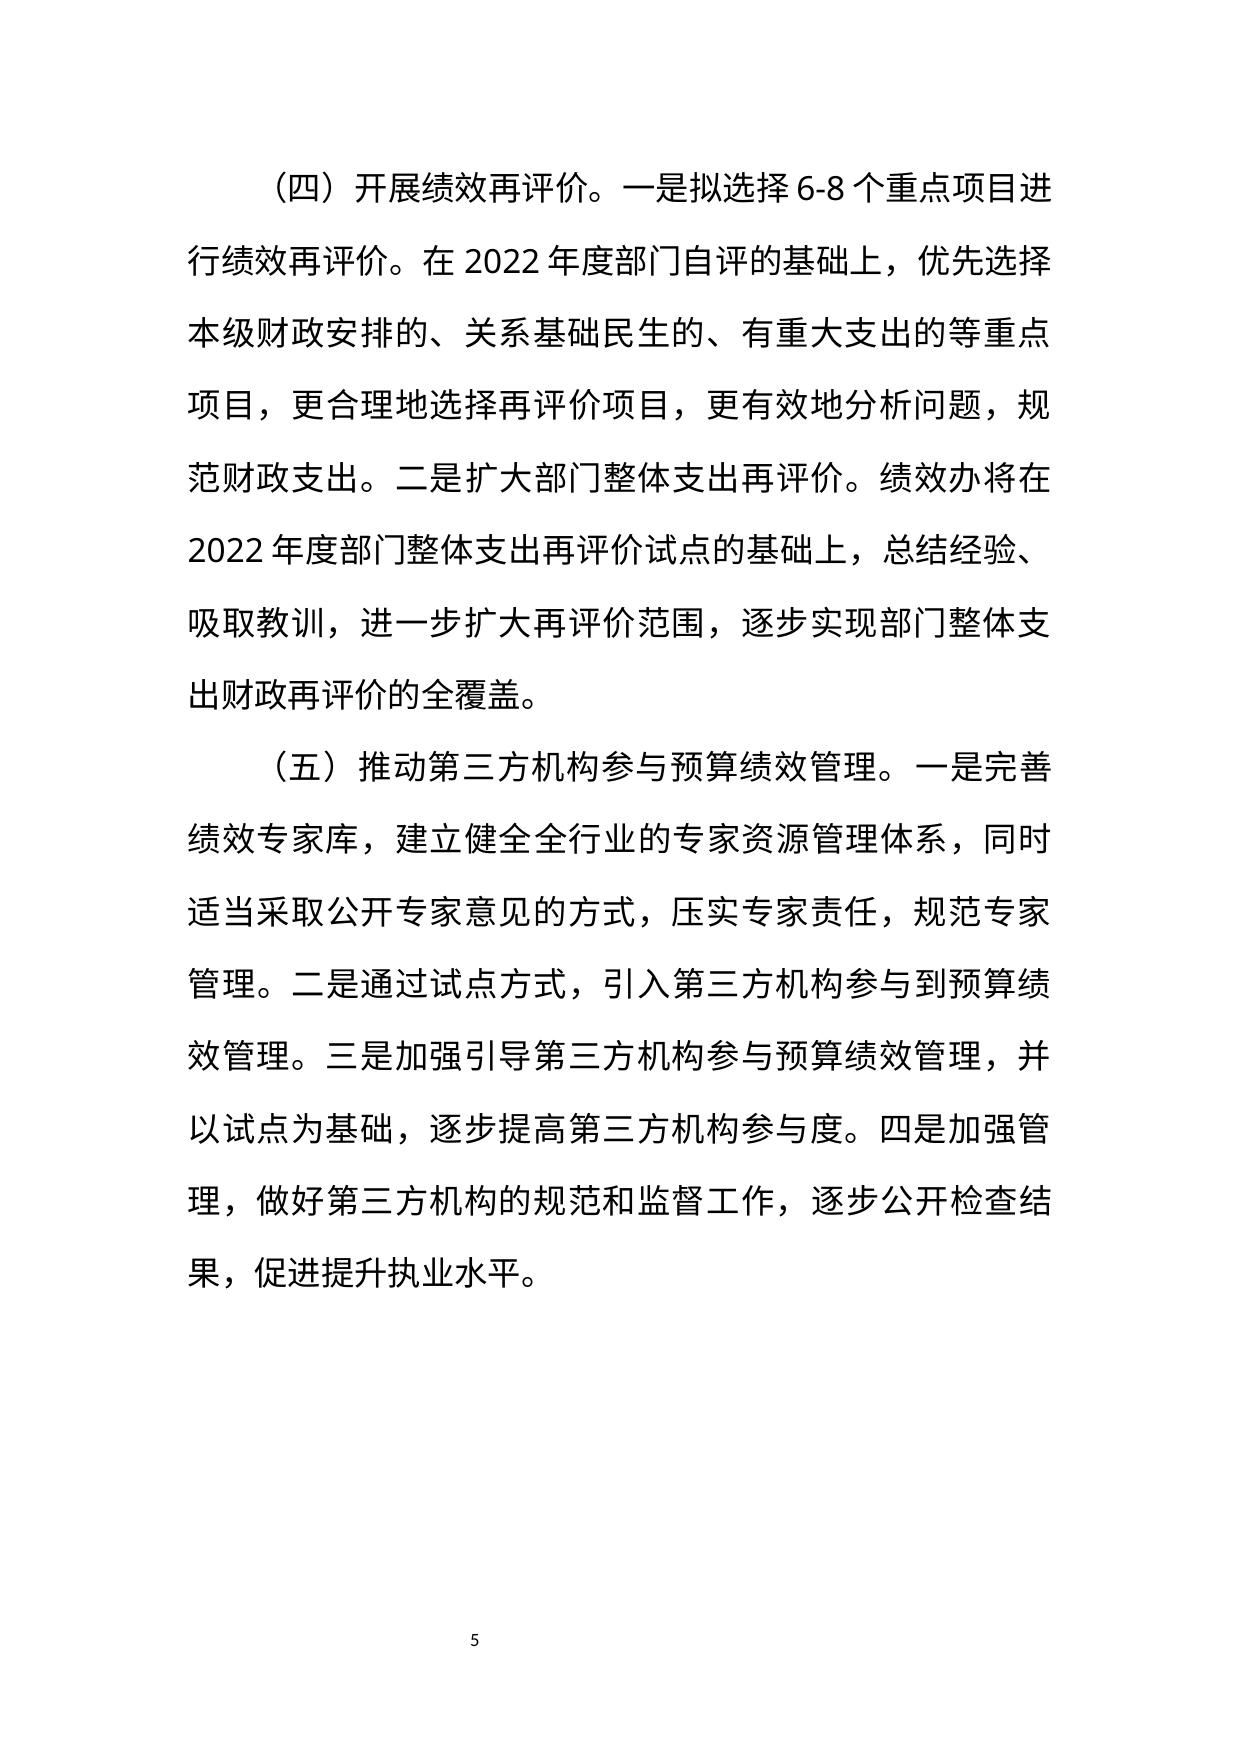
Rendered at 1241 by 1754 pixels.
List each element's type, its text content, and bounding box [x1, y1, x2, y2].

text （四）开展绩效再评价。一是拟选择6-8个重点项目进行绩效再评价。在2022年度部门自评的基础上，优先选择本级财政安排的、关系基础民生的、有重大支出的等重点项目，更合理地选择再评价项目，更有效地分析问题，规范财政支出。二是扩大部门整体支出再评价。绩效办将在2022年度部门整体支出再评价试点的基础上，总结经验、吸取教训，进一步扩大再评价范围，逐步实现部门整体支出财政再评价的全覆盖。 [187, 162, 1053, 717]
text （五）推动第三方机构参与预算绩效管理。一是完善绩效专家库，建立健全全行业的专家资源管理体系，同时适当采取公开专家意见的方式，压实专家责任，规范专家管理。二是通过试点方式，引入第三方机构参与到预算绩效管理。三是加强引导第三方机构参与预算绩效管理，并以试点为基础，逐步提高第三方机构参与度。四是加强管理，做好第三方机构的规范和监督工作，逐步公开检查结果，促进提升执业水平。 [187, 741, 1053, 1295]
